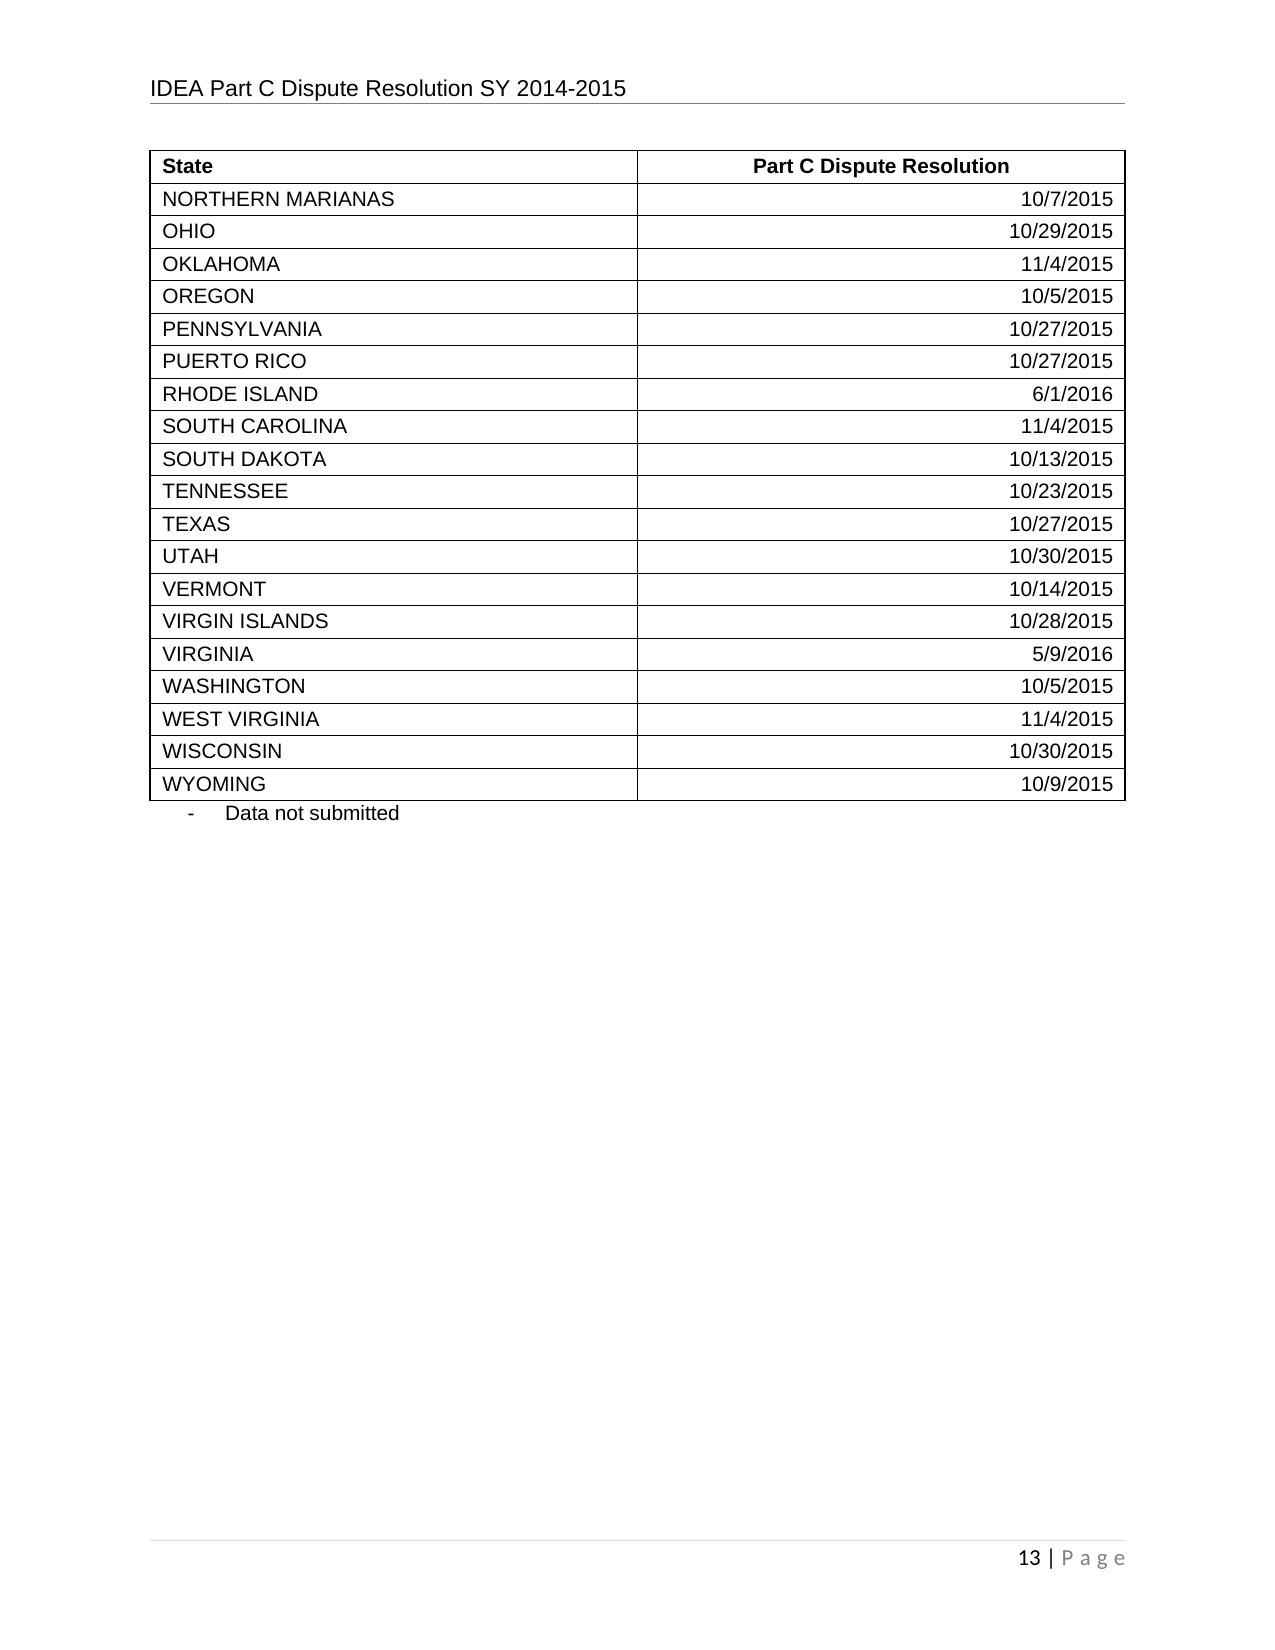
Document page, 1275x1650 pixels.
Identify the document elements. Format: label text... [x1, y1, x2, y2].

table_cell 10/30/2015 [638, 736, 1124, 767]
table_cell NORTHERN MARIANAS [151, 184, 637, 215]
table_cell 10/5/2015 [638, 281, 1124, 312]
table_cell 10/27/2015 [638, 509, 1124, 540]
table_cell PUERTO RICO [151, 346, 637, 377]
list Data not submitted [187, 801, 1125, 825]
table_cell OHIO [151, 216, 637, 247]
table_cell 6/1/2016 [638, 379, 1124, 410]
table_cell OKLAHOMA [151, 249, 637, 280]
table_cell 10/5/2015 [638, 671, 1124, 702]
table_cell RHODE ISLAND [151, 379, 637, 410]
table_cell 10/23/2015 [638, 476, 1124, 507]
table_cell SOUTH DAKOTA [151, 444, 637, 475]
table_cell 10/9/2015 [638, 769, 1124, 800]
table_cell 10/27/2015 [638, 314, 1124, 345]
table_cell VIRGINIA [151, 639, 637, 670]
table_cell WYOMING [151, 769, 637, 800]
table_cell 11/4/2015 [638, 249, 1124, 280]
table_cell 10/7/2015 [638, 184, 1124, 215]
table_cell VIRGIN ISLANDS [151, 606, 637, 637]
table_cell SOUTH CAROLINA [151, 411, 637, 442]
table_cell 11/4/2015 [638, 704, 1124, 735]
table_cell 10/14/2015 [638, 574, 1124, 605]
table_cell WISCONSIN [151, 736, 637, 767]
table_cell 10/28/2015 [638, 606, 1124, 637]
table_cell 5/9/2016 [638, 639, 1124, 670]
table_cell UTAH [151, 541, 637, 572]
table_cell 10/13/2015 [638, 444, 1124, 475]
table_cell PENNSYLVANIA [151, 314, 637, 345]
table_cell 10/27/2015 [638, 346, 1124, 377]
table_cell WEST VIRGINIA [151, 704, 637, 735]
table_cell 11/4/2015 [638, 411, 1124, 442]
table_header Part C Dispute Resolution [638, 151, 1124, 182]
table_cell TENNESSEE [151, 476, 637, 507]
table_cell OREGON [151, 281, 637, 312]
table_cell 10/29/2015 [638, 216, 1124, 247]
table_cell WASHINGTON [151, 671, 637, 702]
table_cell TEXAS [151, 509, 637, 540]
table_header State [151, 151, 637, 182]
table_cell VERMONT [151, 574, 637, 605]
table_cell 10/30/2015 [638, 541, 1124, 572]
